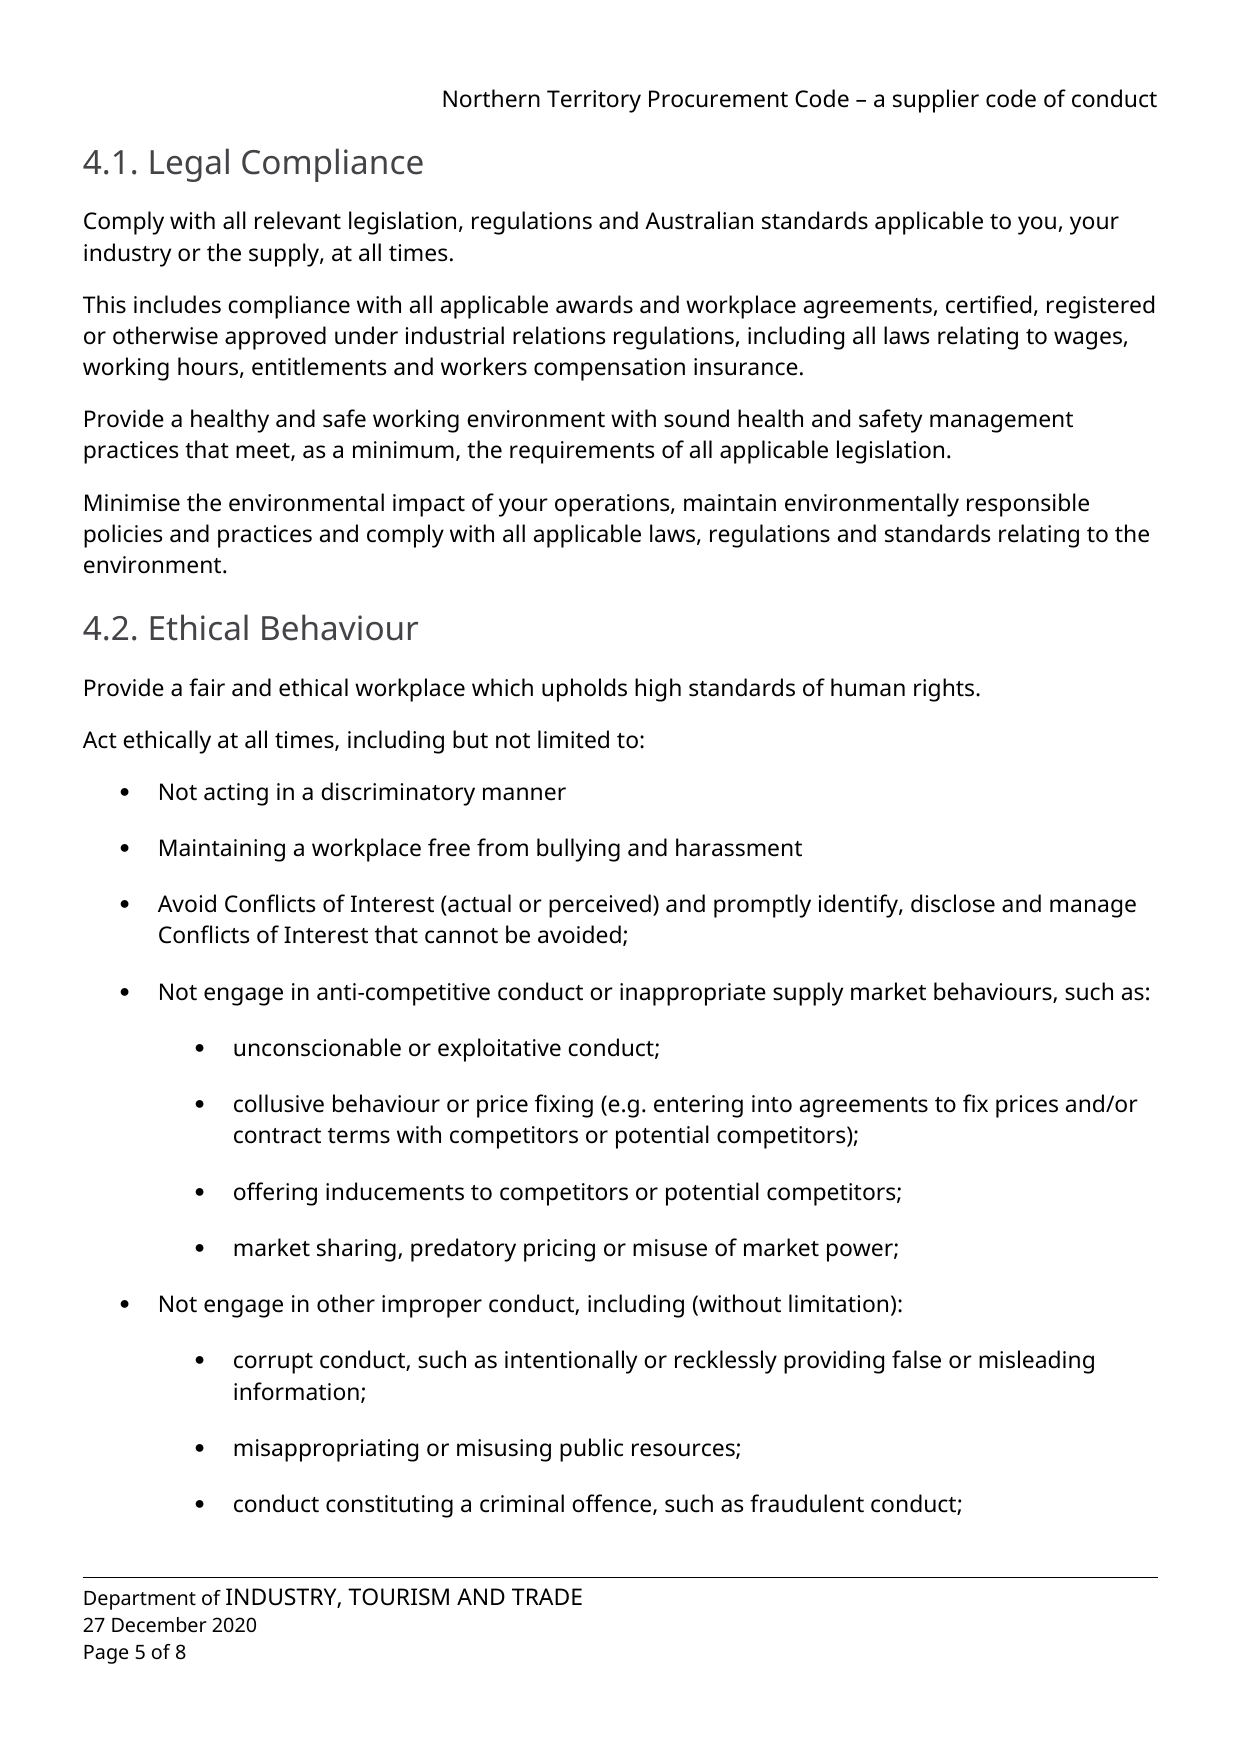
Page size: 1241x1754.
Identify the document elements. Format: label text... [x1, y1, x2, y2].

text Provide a fair and ethical workplace which upholds high standards of human rights. [83, 671, 1157, 703]
subtitle Legal Compliance [83, 139, 1157, 184]
list Avoid Conflicts of Interest (actual or perceived) and promptly identify, disclose and manage Conflicts of Interest that cannot be avoided; [121, 888, 1157, 951]
list offering inducements to competitors or potential competitors; [196, 1176, 1157, 1207]
list corrupt conduct, such as intentionally or recklessly providing false or misleading information; [196, 1344, 1157, 1407]
text Act ethically at all times, including but not limited to: [83, 723, 1157, 755]
list unconscionable or exploitative conduct; [196, 1032, 1157, 1063]
text Comply with all relevant legislation, regulations and Australian standards applicable to you, your industry or the supply, at all times. [83, 205, 1157, 268]
list conduct constituting a criminal offence, such as fraudulent conduct; [196, 1488, 1157, 1519]
text Provide a healthy and safe working environment with sound health and safety management practices that meet, as a minimum, the requirements of all applicable legislation. [83, 403, 1157, 466]
list Not acting in a discriminatory manner [121, 776, 1157, 807]
list misappropriating or misusing public resources; [196, 1432, 1157, 1463]
list market sharing, predatory pricing or misuse of market power; [196, 1232, 1157, 1263]
list Maintaining a workplace free from bullying and harassment [121, 832, 1157, 863]
text This includes compliance with all applicable awards and workplace agreements, certified, registered or otherwise approved under industrial relations regulations, including all laws relating to wages, working hours, entitlements and workers compensation insurance. [83, 288, 1157, 382]
text Minimise the environmental impact of your operations, maintain environmentally responsible policies and practices and comply with all applicable laws, regulations and standards relating to the environment. [83, 486, 1157, 580]
list Not engage in other improper conduct, including (without limitation): [121, 1288, 1157, 1319]
list Not engage in anti-competitive conduct or inappropriate supply market behaviours, such as: [121, 976, 1157, 1007]
list collusive behaviour or price fixing (e.g. entering into agreements to fix prices and/or contract terms with competitors or potential competitors); [196, 1088, 1157, 1151]
subtitle Ethical Behaviour [83, 605, 1157, 651]
